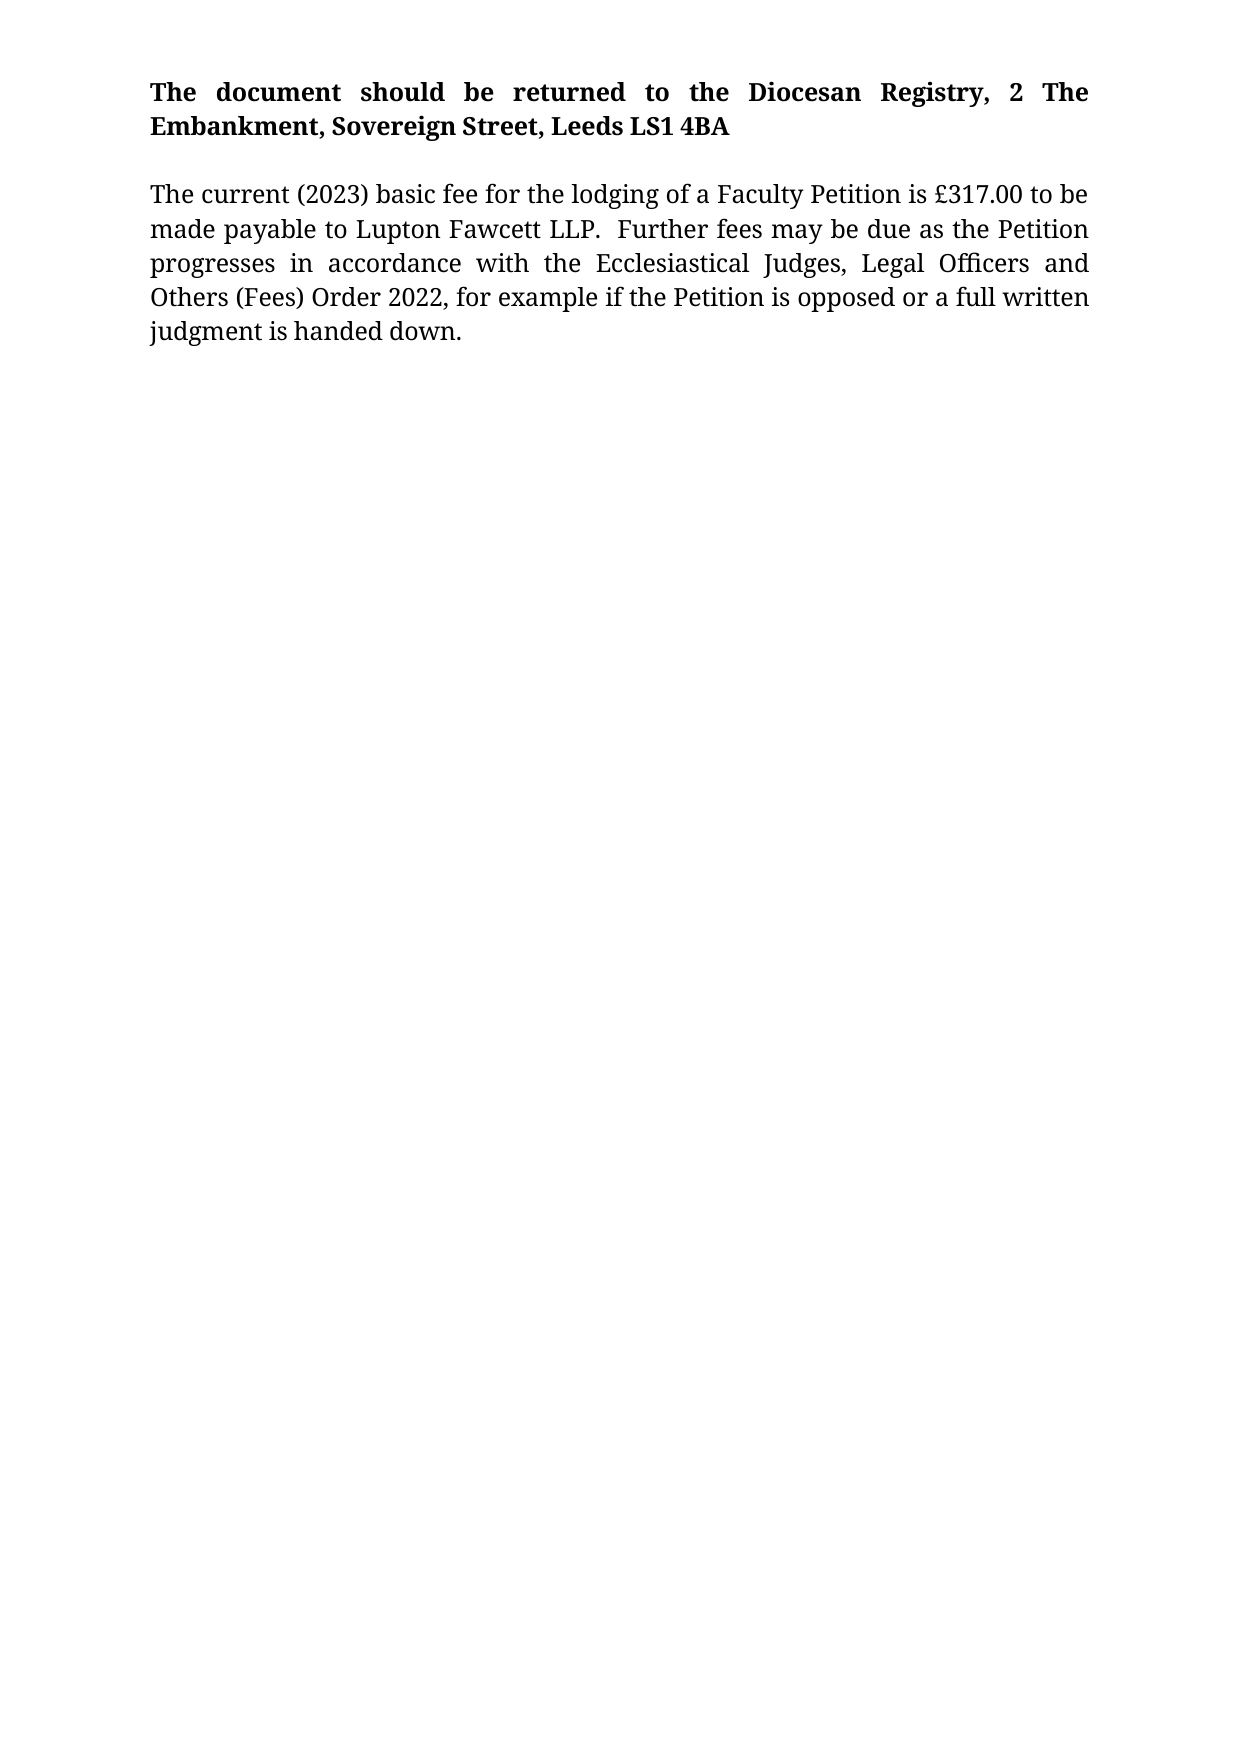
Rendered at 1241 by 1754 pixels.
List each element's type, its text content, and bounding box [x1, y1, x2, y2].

text The current (2023) basic fee for the lodging of a Faculty Petition is £317.00 to be made payable to Lupton Fawcett LLP. Further fees may be due as the Petition progresses in accordance with the Ecclesiastical Judges, Legal Officers and Others (Fees) Order 2022, for example if the Petition is opposed or a full written judgment is handed down. [150, 177, 1090, 347]
text The document should be returned to the Diocesan Registry, 2 The Embankment, Sovereign Street, Leeds LS1 4BA [150, 75, 1090, 143]
